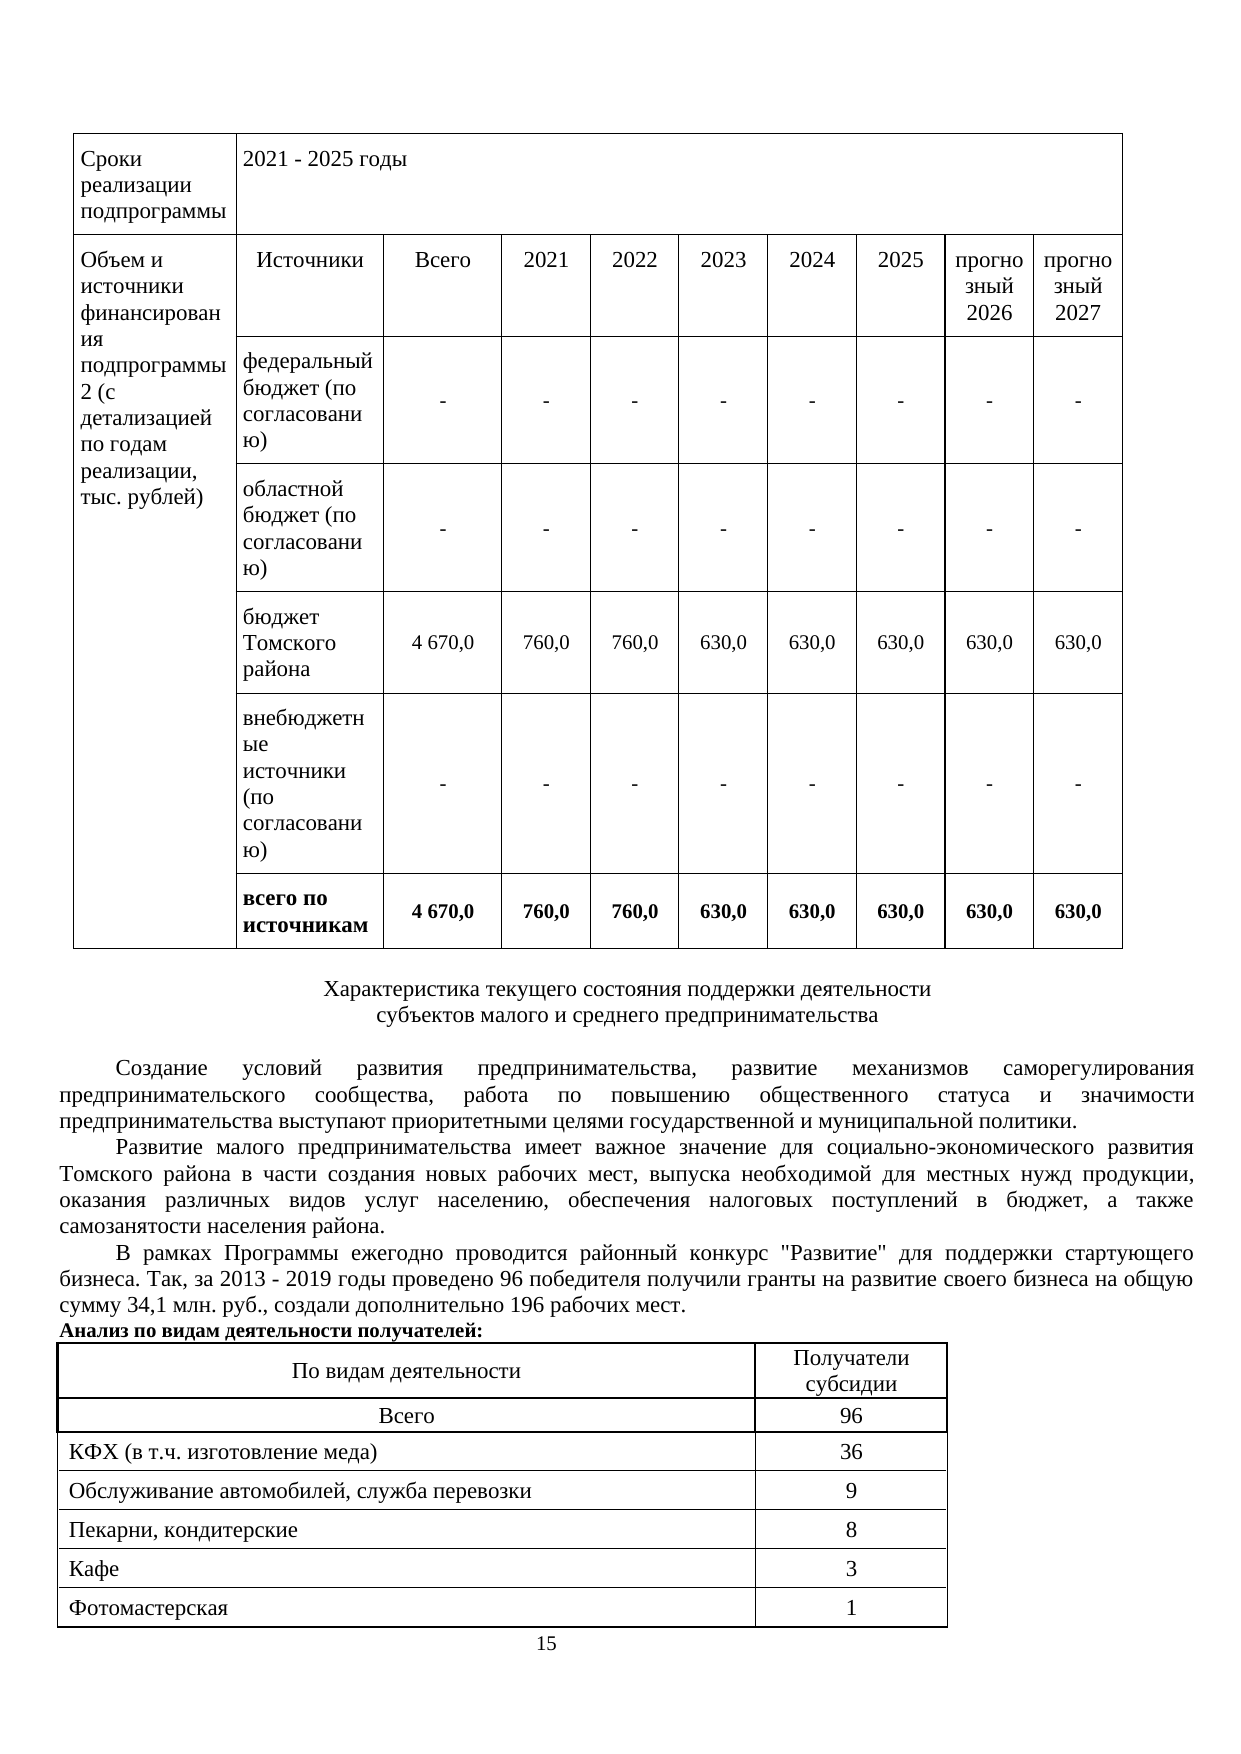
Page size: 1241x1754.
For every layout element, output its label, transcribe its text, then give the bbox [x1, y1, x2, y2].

table_header Получатели субсидии [756, 1344, 946, 1397]
table_cell 760,0 [591, 874, 678, 948]
table_cell - [768, 694, 856, 873]
table_cell Всего [384, 235, 501, 336]
table_cell 630,0 [946, 874, 1033, 948]
table_cell - [679, 464, 767, 591]
table_cell Источники [237, 235, 383, 336]
table_cell 2022 [591, 235, 678, 336]
table_cell Пекарни, кондитерские [58, 1509, 755, 1548]
table_header По видам деятельности [59, 1344, 754, 1397]
table_cell прогнозный 2027 [1034, 235, 1122, 336]
table_cell - [591, 464, 678, 591]
table_cell 630,0 [768, 592, 856, 692]
table_cell Обслуживание автомобилей, служба перевозки [58, 1470, 755, 1509]
table_cell всего по источникам [237, 874, 383, 948]
table_cell КФХ (в т.ч. изготовление меда) [58, 1433, 755, 1470]
table_cell - [946, 694, 1033, 873]
table_cell 630,0 [857, 874, 944, 948]
table_cell 630,0 [857, 592, 944, 692]
table_cell 630,0 [768, 874, 856, 948]
table_cell прогнозный 2026 [946, 235, 1033, 336]
table_cell - [857, 694, 944, 873]
table_cell - [946, 464, 1033, 591]
table_cell Кафе [58, 1548, 755, 1587]
table_cell - [768, 337, 856, 463]
text Создание условий развития предпринимательства, развитие механизмов саморегулирования предпринимательского сообщества, работа по повышению общественного статуса и значимости предпринимательства выступают приоритетными целями государственной и муниципальной политики. [59, 1054, 1196, 1133]
table_cell 2023 [679, 235, 767, 336]
table_cell 3 [756, 1548, 947, 1587]
table_cell Сроки реализации подпрограммы [74, 134, 236, 234]
table_cell - [857, 464, 944, 591]
table_cell 96 [756, 1399, 946, 1431]
table_cell - [1034, 694, 1122, 873]
table_cell Объем и источники финансирования подпрограммы 2 (с детализацией по годам реализации, тыс. рублей) [74, 235, 236, 948]
table_cell 630,0 [946, 592, 1033, 692]
table_cell Всего [59, 1399, 754, 1431]
table_cell федеральный бюджет (по согласованию) [237, 337, 383, 463]
text В рамках Программы ежегодно проводится районный конкурс "Развитие" для поддержки стартующего бизнеса. Так, за 2013 - 2019 годы проведено 96 победителя получили гранты на развитие своего бизнеса на общую сумму 34,1 млн. руб., создали дополнительно 196 рабочих мест. [59, 1239, 1196, 1318]
table_cell - [946, 337, 1033, 463]
table_cell - [384, 694, 501, 873]
table_cell 2024 [768, 235, 856, 336]
table_cell 4 670,0 [384, 874, 501, 948]
table_cell - [384, 337, 501, 463]
table_cell 630,0 [679, 874, 767, 948]
table_cell - [502, 694, 590, 873]
table_cell - [768, 464, 856, 591]
table_cell - [591, 694, 678, 873]
text Анализ по видам деятельности получателей: [59, 1318, 1196, 1342]
text Развитие малого предпринимательства имеет важное значение для социально-экономического развития Томского района в части создания новых рабочих мест, выпуска необходимой для местных нужд продукции, оказания различных видов услуг населению, обеспечения налоговых поступлений в бюджет, а также самозанятости населения района. [59, 1133, 1196, 1239]
table_cell - [1034, 337, 1122, 463]
table_cell 36 [756, 1433, 947, 1470]
table_cell 630,0 [1034, 592, 1122, 692]
table_cell 4 670,0 [384, 592, 501, 692]
table_cell - [502, 464, 590, 591]
table_cell 2025 [857, 235, 944, 336]
table_cell - [591, 337, 678, 463]
table_cell 2021 - 2025 годы [237, 134, 1122, 234]
table_cell 760,0 [502, 874, 590, 948]
table_cell - [857, 337, 944, 463]
text субъектов малого и среднего предпринимательства [59, 1002, 1196, 1028]
table_cell - [502, 337, 590, 463]
table_cell Фотомастерская [58, 1587, 755, 1626]
table_cell внебюджетные источники (по согласованию) [237, 694, 383, 873]
table_cell областной бюджет (по согласованию) [237, 464, 383, 591]
table_cell 760,0 [591, 592, 678, 692]
table_cell 760,0 [502, 592, 590, 692]
table_cell 9 [756, 1470, 947, 1509]
table_cell - [679, 337, 767, 463]
table_cell 8 [756, 1509, 947, 1548]
table_cell бюджет Томского района [237, 592, 383, 692]
table_cell - [679, 694, 767, 873]
table_cell 630,0 [679, 592, 767, 692]
table_cell - [1034, 464, 1122, 591]
table_cell 630,0 [1034, 874, 1122, 948]
text Характеристика текущего состояния поддержки деятельности [59, 975, 1196, 1002]
table_cell 1 [756, 1587, 947, 1626]
table_cell 2021 [502, 235, 590, 336]
table_cell - [384, 464, 501, 591]
